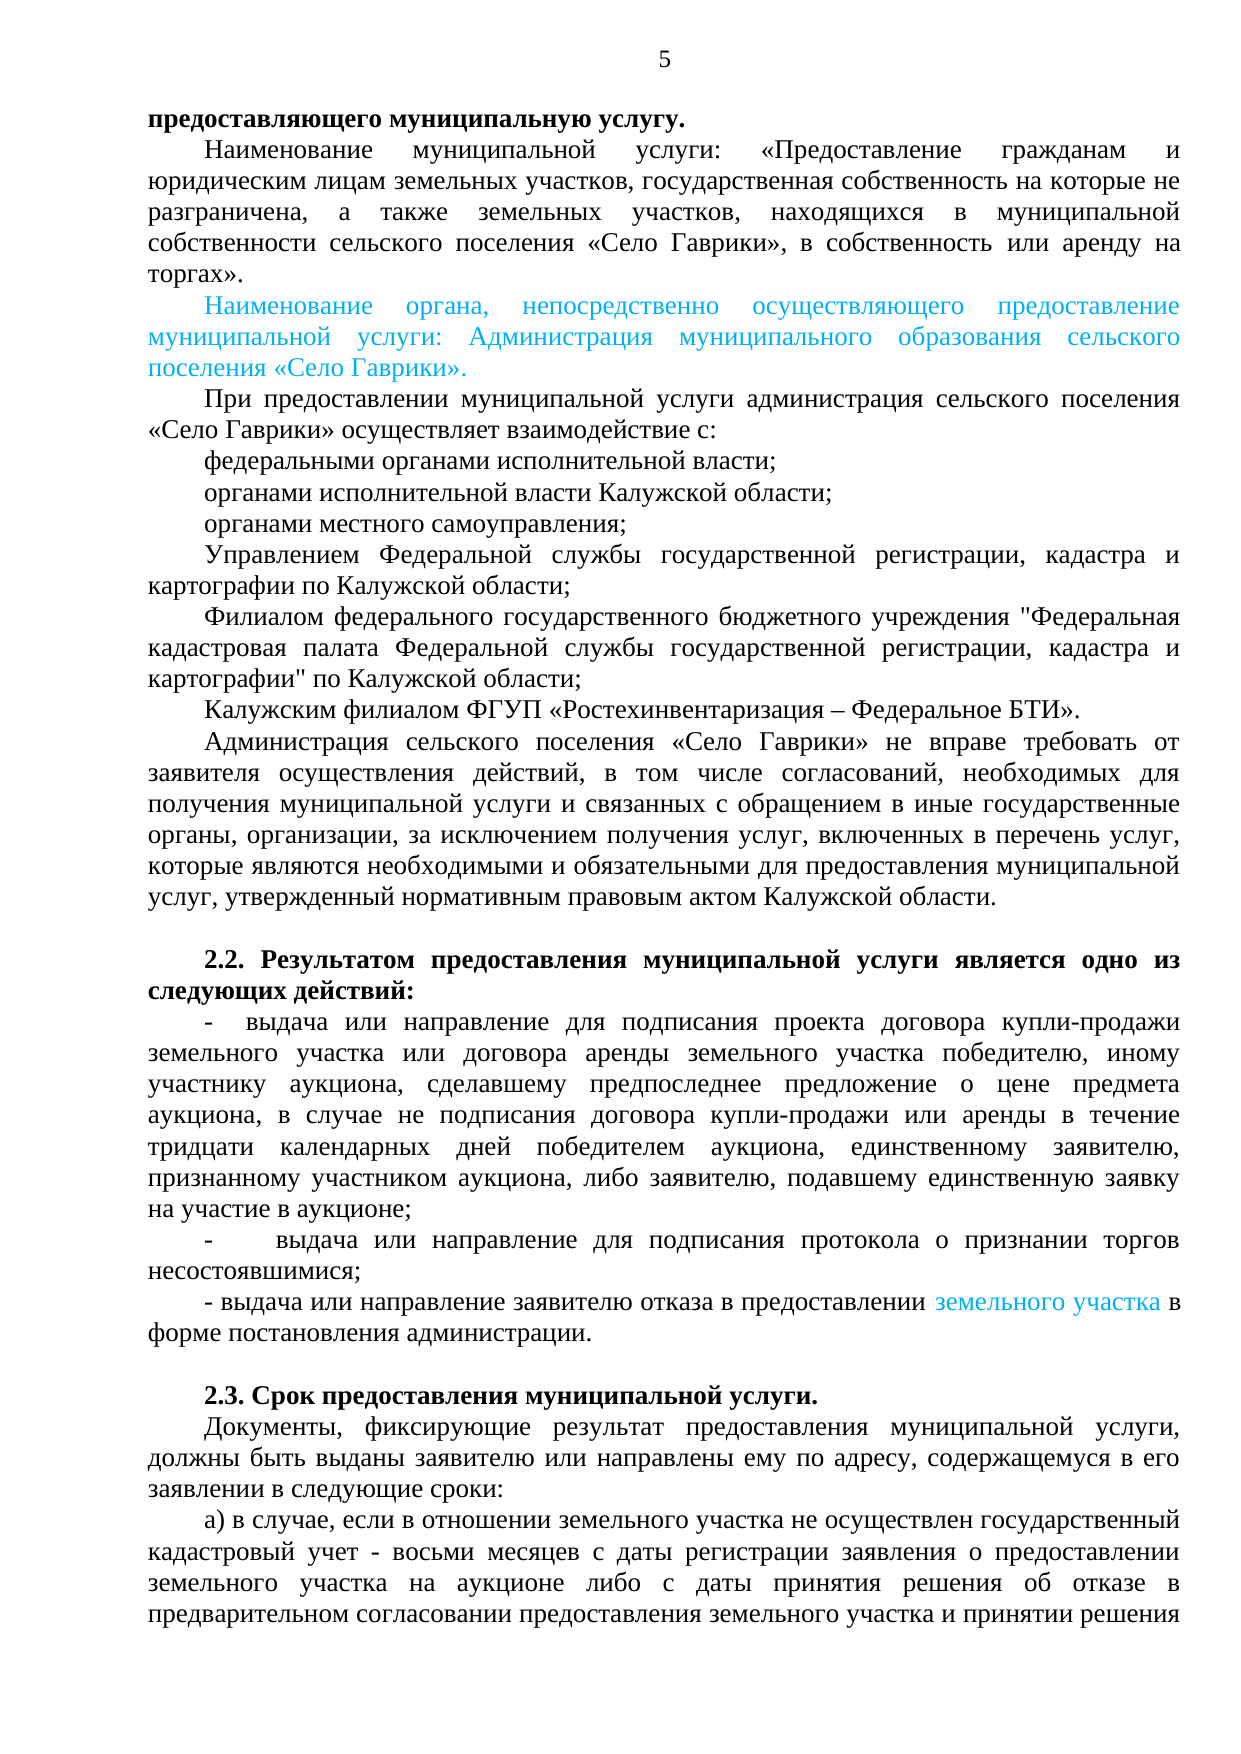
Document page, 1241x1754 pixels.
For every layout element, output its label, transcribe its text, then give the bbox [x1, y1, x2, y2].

text органами исполнительной власти Калужской области; [148, 476, 1181, 507]
text 2.3. Срок предоставления муниципальной услуги. [148, 1379, 1181, 1410]
text Наименование муниципальной услуги: «Предоставление гражданам и юридическим лицам земельных участков, государственная собственность на которые не разграничена, а также земельных участков, находящихся в муниципальной собственности сельского поселения «Село Гаврики», в собственность или аренду на торгах». [148, 133, 1181, 289]
text федеральными органами исполнительной власти; [148, 444, 1181, 476]
text Администрация сельского поселения «Село Гаврики» не вправе требовать от заявителя осуществления действий, в том числе согласований, необходимых для получения муниципальной услуги и связанных с обращением в иные государственные органы, организации, за исключением получения услуг, включенных в перечень услуг, которые являются необходимыми и обязательными для предоставления муниципальной услуг, утвержденный нормативным правовым актом Калужской области. [148, 725, 1181, 912]
text Документы, фиксирующие результат предоставления муниципальной услуги, должны быть выданы заявителю или направлены ему по адресу, содержащемуся в его заявлении в следующие сроки: [148, 1410, 1181, 1503]
text 2.2. Результатом предоставления муниципальной услуги является одно из следующих действий: [148, 943, 1181, 1005]
text При предоставлении муниципальной услуги администрация сельского поселения «Село Гаврики» осуществляет взаимодействие с: [148, 382, 1181, 444]
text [148, 102, 1181, 133]
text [148, 1503, 1181, 1628]
text - выдача или направление заявителю отказа в предоставлении земельного участка в форме постановления администрации. [148, 1285, 1181, 1348]
text - выдача или направление для подписания протокола о признании торгов несостоявшимися; [148, 1223, 1181, 1285]
text Филиалом федерального государственного бюджетного учреждения "Федеральная кадастровая палата Федеральной службы государственной регистрации, кадастра и картографии" по Калужской области; [148, 600, 1181, 694]
text Управлением Федеральной службы государственной регистрации, кадастра и картографии по Калужской области; [148, 538, 1181, 600]
text Калужским филиалом ФГУП «Ростехинвентаризация – Федеральное БТИ». [148, 694, 1181, 725]
text Наименование органа, непосредственно осуществляющего предоставление муниципальной услуги: Администрация муниципального образования сельского поселения «Село Гаврики». [148, 289, 1181, 382]
text - выдача или направление для подписания проекта договора купли-продажи земельного участка или договора аренды земельного участка победителю, иному участнику аукциона, сделавшему предпоследнее предложение о цене предмета аукциона, в случае не подписания договора купли-продажи или аренды в течение тридцати календарных дней победителем аукциона, единственному заявителю, признанному участником аукциона, либо заявителю, подавшему единственную заявку на участие в аукционе; [148, 1005, 1181, 1223]
text органами местного самоуправления; [148, 507, 1181, 538]
